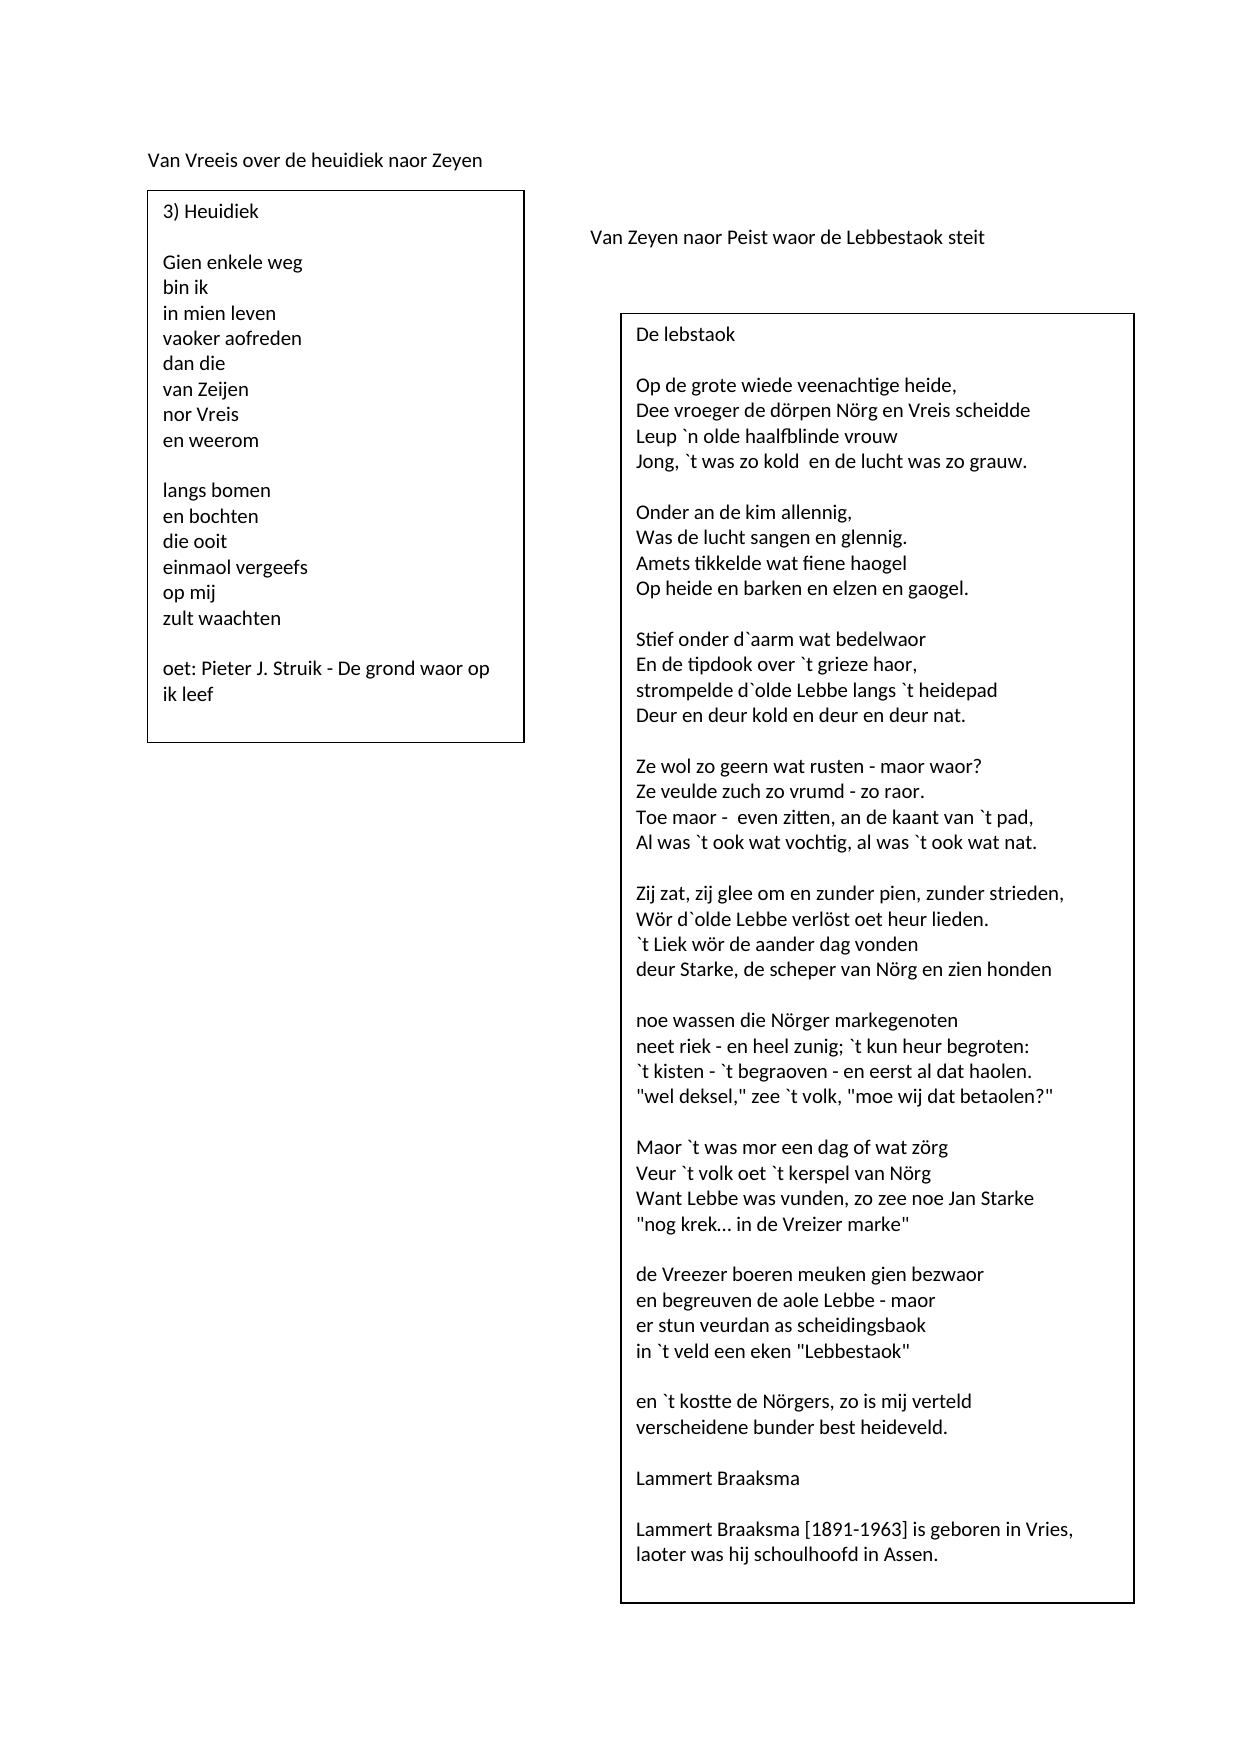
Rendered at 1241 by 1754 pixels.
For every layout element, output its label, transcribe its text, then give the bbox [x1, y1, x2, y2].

text Van Vreeis over de heuidiek naor Zeyen [148, 148, 1093, 173]
text Van Zeyen naor Peist waor de Lebbestaok steit [525, 224, 1093, 249]
